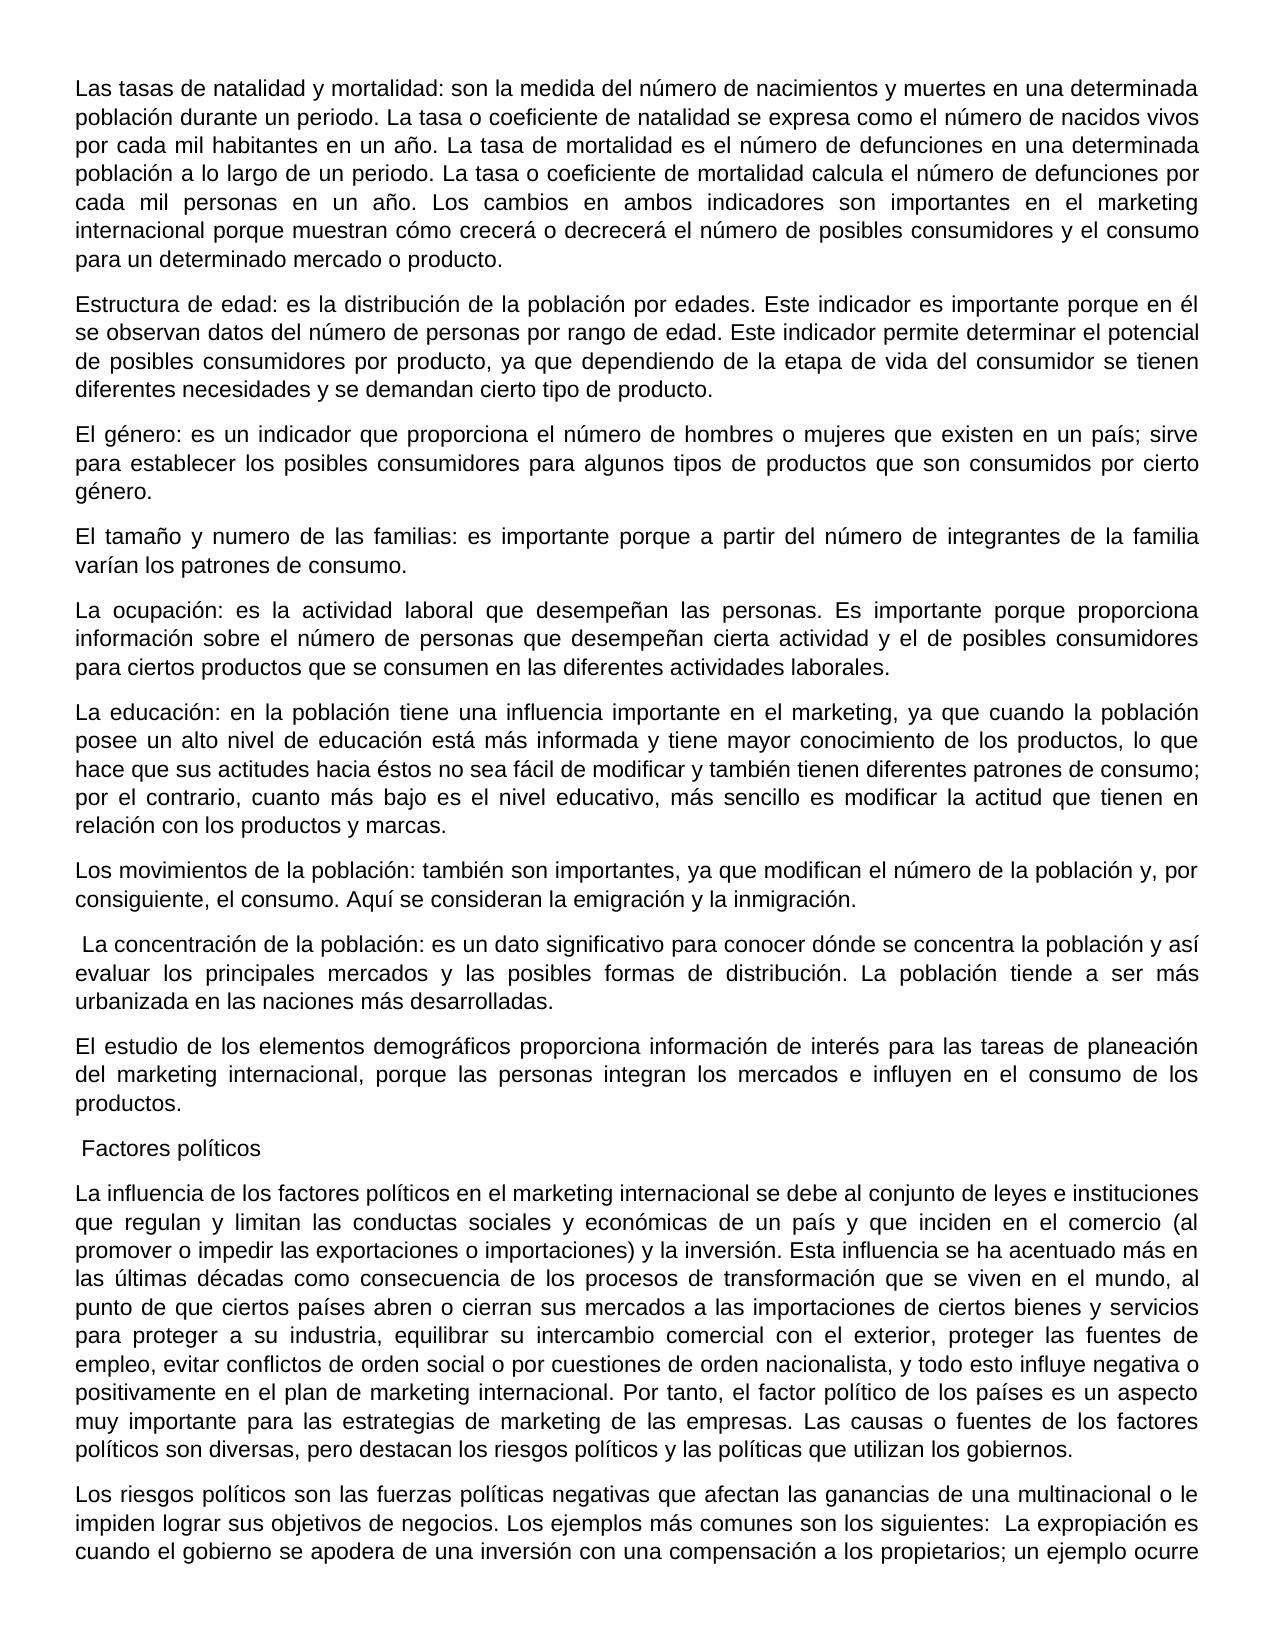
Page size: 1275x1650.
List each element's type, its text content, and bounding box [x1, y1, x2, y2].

text La ocupación: es la actividad laboral que desempeñan las personas. Es importante porque proporciona información sobre el número de personas que desempeñan cierta actividad y el de posibles consumidores para ciertos productos que se consumen en las diferentes actividades laborales. [75, 597, 1200, 680]
text La influencia de los factores políticos en el marketing internacional se debe al conjunto de leyes e instituciones que regulan y limitan las conductas sociales y económicas de un país y que inciden en el comercio (al promover o impedir las exportaciones o importaciones) y la inversión. Esta influencia se ha acentuado más en las últimas décadas como consecuencia de los procesos de transformación que se viven en el mundo, al punto de que ciertos países abren o cierran sus mercados a las importaciones de ciertos bienes y servicios para proteger a su industria, equilibrar su intercambio comercial con el exterior, proteger las fuentes de empleo, evitar conflictos de orden social o por cuestiones de orden nacionalista, y todo esto influye negativa o positivamente en el plan de marketing internacional. Por tanto, el factor político de los países es un aspecto muy importante para las estrategias de marketing de las empresas. Las causas o fuentes de los factores políticos son diversas, pero destacan los riesgos políticos y las políticas que utilizan los gobiernos. [75, 1180, 1200, 1462]
text La educación: en la población tiene una influencia importante en el marketing, ya que cuando la población posee un alto nivel de educación está más informada y tiene mayor conocimiento de los productos, lo que hace que sus actitudes hacia éstos no sea fácil de modificar y también tienen diferentes patrones de consumo; por el contrario, cuanto más bajo es el nivel educativo, más sencillo es modificar la actitud que tienen en relación con los productos y marcas. [75, 699, 1200, 839]
text Estructura de edad: es la distribución de la población por edades. Este indicador es importante porque en él se observan datos del número de personas por rango de edad. Este indicador permite determinar el potencial de posibles consumidores por producto, ya que dependiendo de la etapa de vida del consumidor se tienen diferentes necesidades y se demandan cierto tipo de producto. [75, 291, 1200, 402]
text El género: es un indicador que proporciona el número de hombres o mujeres que existen en un país; sirve para establecer los posibles consumidores para algunos tipos de productos que son consumidos por cierto género. [75, 421, 1200, 504]
text El estudio de los elementos demográficos proporciona información de interés para las tareas de planeación del marketing internacional, porque las personas integran los mercados e influyen en el consumo de los productos. [75, 1033, 1200, 1116]
text Los movimientos de la población: también son importantes, ya que modifican el número de la población y, por consiguiente, el consumo. Aquí se consideran la emigración y la inmigración. [75, 857, 1200, 912]
text Factores políticos [75, 1135, 1200, 1161]
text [75, 1481, 1200, 1564]
text Las tasas de natalidad y mortalidad: son la medida del número de nacimientos y muertes en una determinada población durante un periodo. La tasa o coeficiente de natalidad se expresa como el número de nacidos vivos por cada mil habitantes en un año. La tasa de mortalidad es el número de defunciones en una determinada población a lo largo de un periodo. La tasa o coeficiente de mortalidad calcula el número de defunciones por cada mil personas en un año. Los cambios en ambos indicadores son importantes en el marketing internacional porque muestran cómo crecerá o decrecerá el número de posibles consumidores y el consumo para un determinado mercado o producto. [75, 75, 1200, 272]
text La concentración de la población: es un dato significativo para conocer dónde se concentra la población y así evaluar los principales mercados y las posibles formas de distribución. La población tiende a ser más urbanizada en las naciones más desarrolladas. [75, 931, 1200, 1014]
text El tamaño y numero de las familias: es importante porque a partir del número de integrantes de la familia varían los patrones de consumo. [75, 523, 1200, 578]
